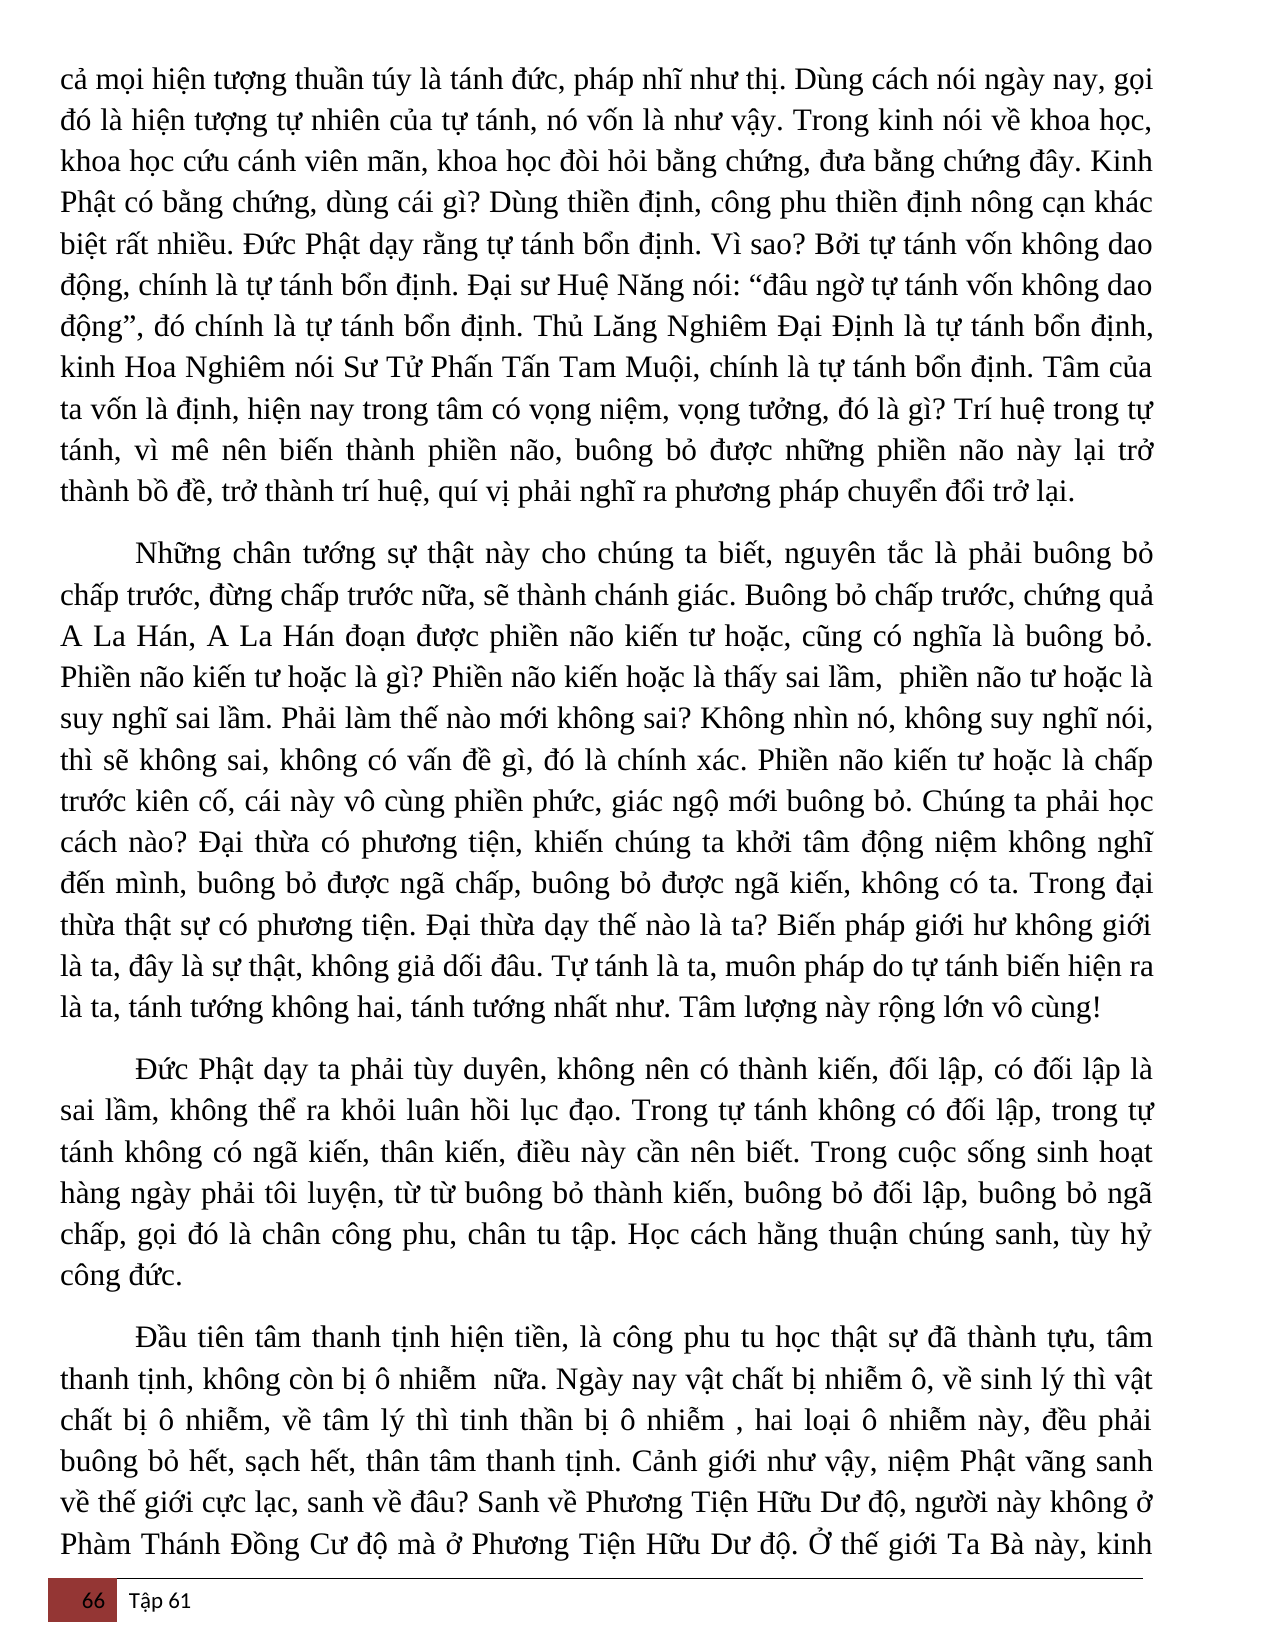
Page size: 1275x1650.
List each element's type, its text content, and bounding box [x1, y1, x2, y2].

text Những chân tướng sự thật này cho chúng ta biết, nguyên tắc là phải buông bỏ chấp trước, đừng chấp trước nữa, sẽ thành chánh giác. Buông bỏ chấp trước, chứng quả A La Hán, A La Hán đoạn được phiền não kiến tư hoặc, cũng có nghĩa là buông bỏ. Phiền não kiến tư hoặc là gì? Phiền não kiến hoặc là thấy sai lầm, phiền não tư hoặc là suy nghĩ sai lầm. Phải làm thế nào mới không sai? Không nhìn nó, không suy nghĩ nói, thì sẽ không sai, không có vấn đề gì, đó là chính xác. Phiền não kiến tư hoặc là chấp trước kiên cố, cái này vô cùng phiền phức, giác ngộ mới buông bỏ. Chúng ta phải học cách nào? Đại thừa có phương tiện, khiến chúng ta khởi tâm động niệm không nghĩ đến mình, buông bỏ được ngã chấp, buông bỏ được ngã kiến, không có ta. Trong đại thừa thật sự có phương tiện. Đại thừa dạy thế nào là ta? Biến pháp giới hư không giới là ta, đây là sự thật, không giả dối đâu. Tự tánh là ta, muôn pháp do tự tánh biến hiện ra là ta, tánh tướng không hai, tánh tướng nhất như. Tâm lượng này rộng lớn vô cùng! [60, 534, 1155, 1024]
text Đức Phật dạy ta phải tùy duyên, không nên có thành kiến, đối lập, có đối lập là sai lầm, không thể ra khỏi luân hồi lục đạo. Trong tự tánh không có đối lập, trong tự tánh không có ngã kiến, thân kiến, điều này cần nên biết. Trong cuộc sống sinh hoạt hàng ngày phải tôi luyện, từ từ buông bỏ thành kiến, buông bỏ đối lập, buông bỏ ngã chấp, gọi đó là chân công phu, chân tu tập. Học cách hằng thuận chúng sanh, tùy hỷ công đức. [60, 1050, 1155, 1293]
